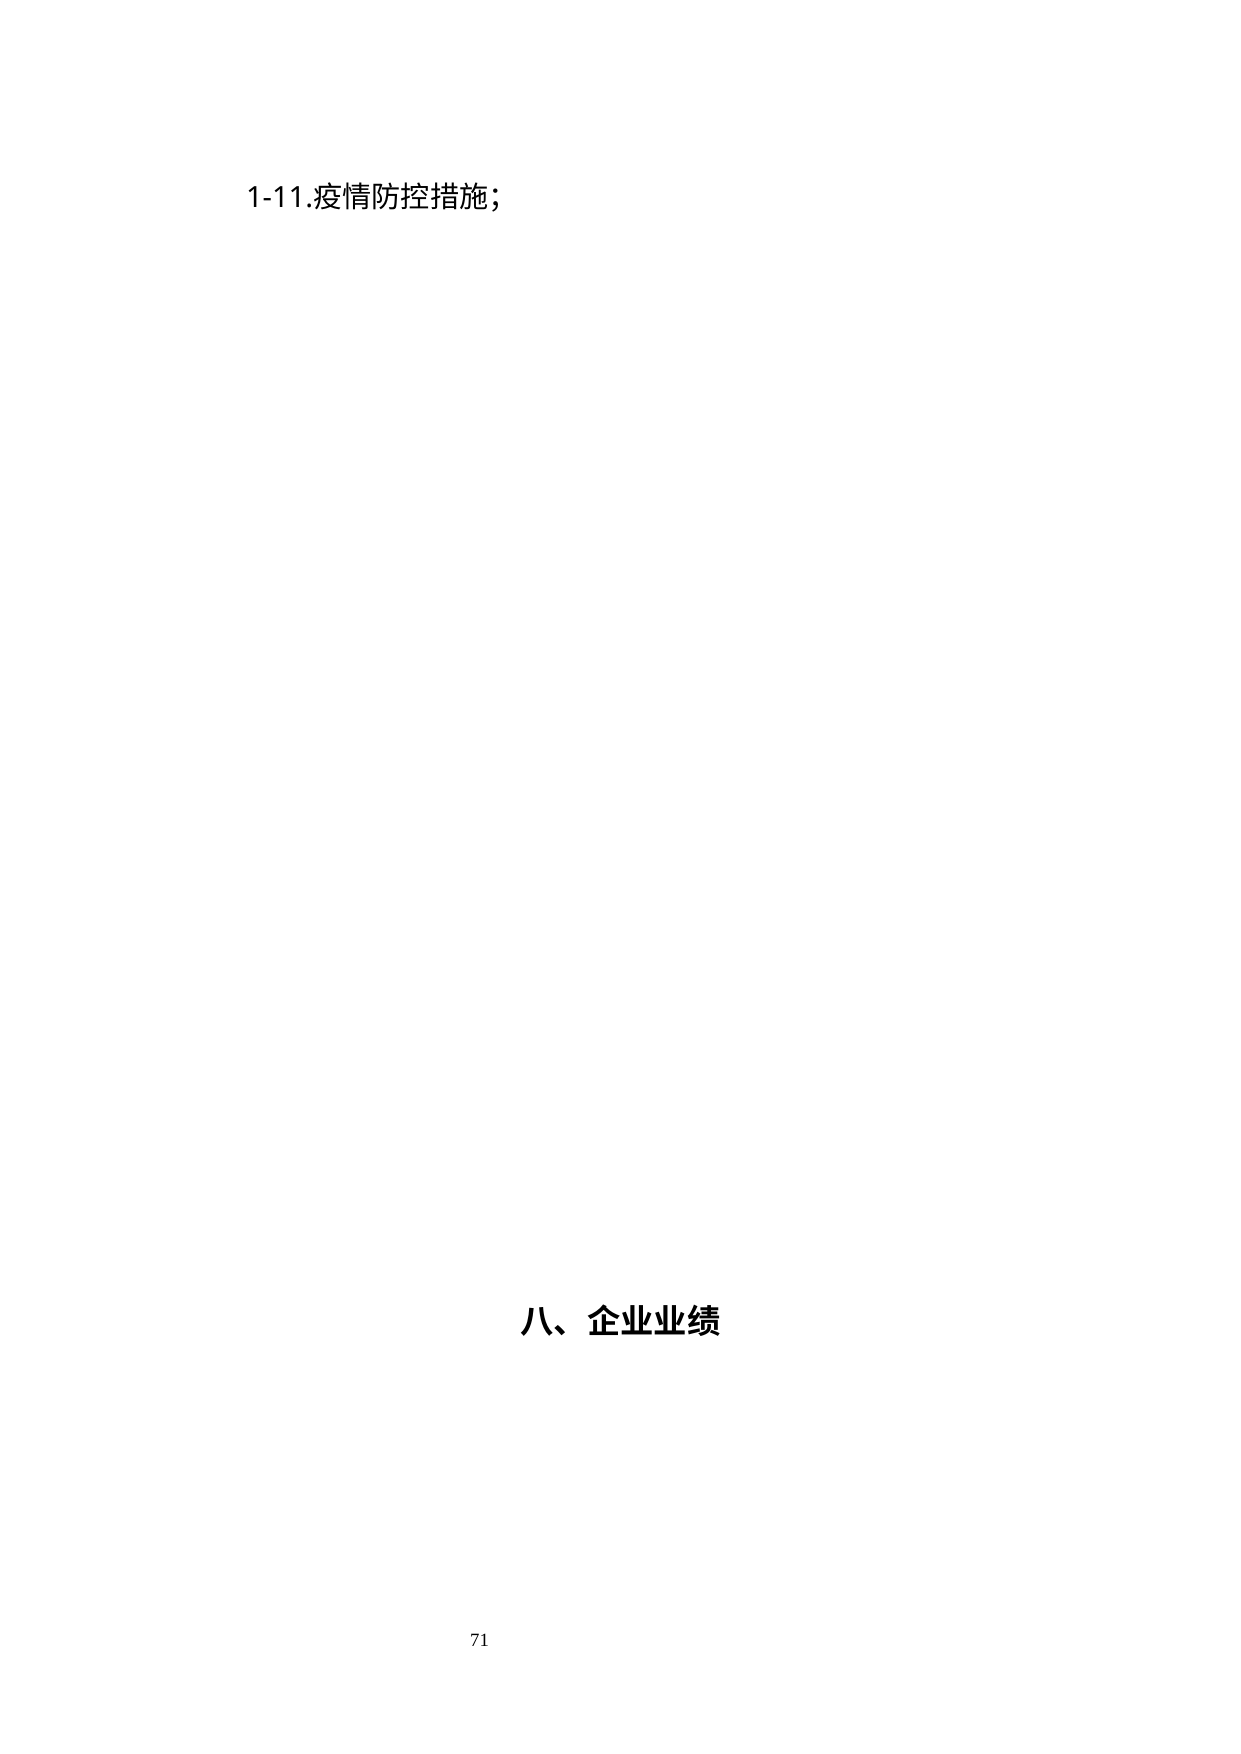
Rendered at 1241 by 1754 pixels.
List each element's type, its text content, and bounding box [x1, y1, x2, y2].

text 八、企业业绩 [187, 1287, 1053, 1352]
list 1-11.疫情防控措施； [187, 162, 1053, 227]
